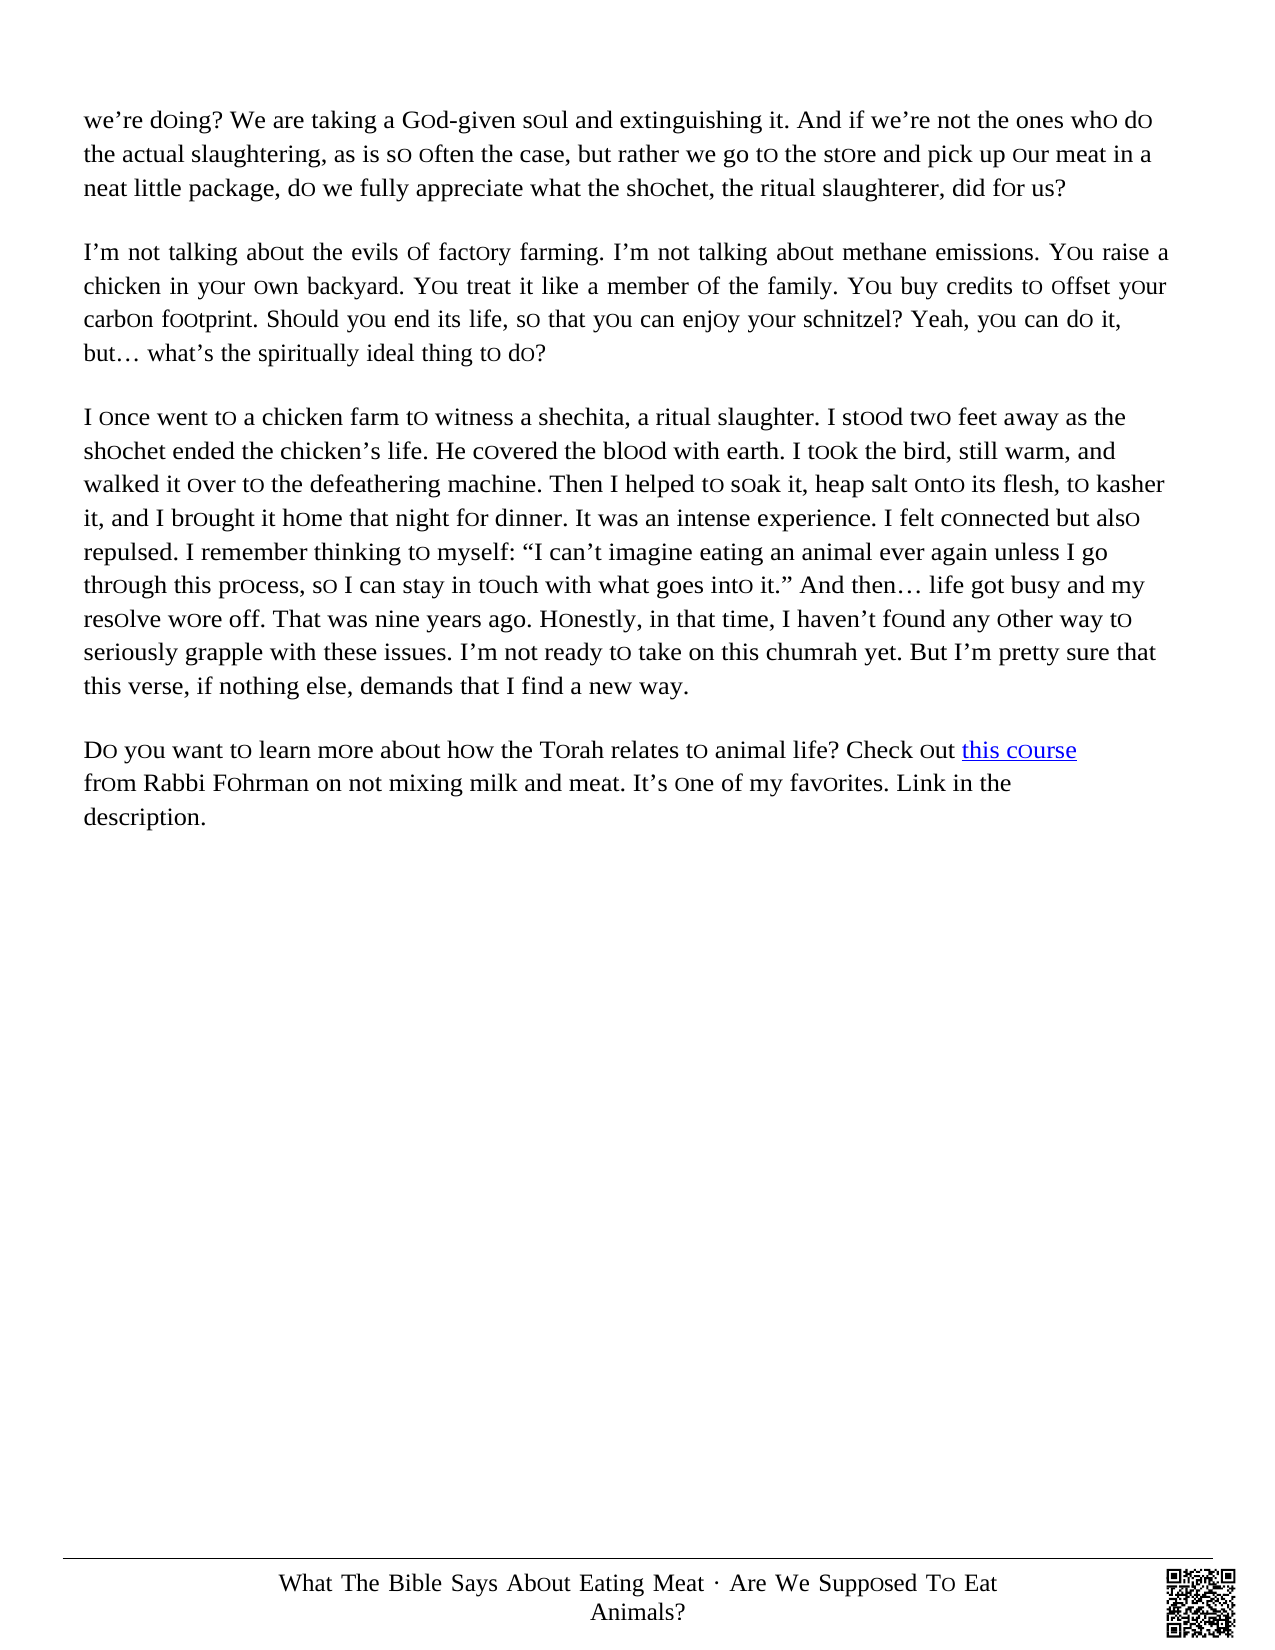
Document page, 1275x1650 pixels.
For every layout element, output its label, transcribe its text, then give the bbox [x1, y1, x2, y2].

text I’m not talking about the evils of factory farming. I’m not talking about methane emissions. You raise a chicken in your own backyard. You treat it like a member of the family. You buy credits to offset your carbon footprint. Should you end its life, so that you can enjoy your schnitzel? Yeah, you can do it, but… what’s the spiritually ideal thing to do? [83, 237, 1169, 367]
text Do you want to learn more about how the Torah relates to animal life? Check out this course from Rabbi Fohrman on not mixing milk and meat. It’s one of my favorites. Link in the description. [83, 735, 1125, 831]
text I once went to a chicken farm to witness a shechita, a ritual slaughter. I stood two feet away as the shochet ended the chicken’s life. He covered the blood with earth. I took the bird, still warm, and walked it over to the defeathering machine. Then I helped to soak it, heap salt onto its flesh, to kasher it, and I brought it home that night for dinner. It was an intense experience. I felt connected but also repulsed. I remember thinking to myself: “I can’t imagine eating an animal ever again unless I go through this process, so I can stay in touch with what goes into it.” And then… life got busy and my resolve wore off. That was nine years ago. Honestly, in that time, I haven’t found any other way to seriously grapple with these issues. I’m not ready to take on this chumrah yet. But I’m pretty sure that this verse, if nothing else, demands that I find a new way. [83, 402, 1189, 699]
text we’re doing? We are taking a God-given soul and extinguishing it. And if we’re not the ones who do the actual slaughtering, as is so often the case, but rather we go to the store and pick up our meat in a neat little package, do we fully appreciate what the shochet, the ritual slaughterer, did for us? [83, 106, 1154, 201]
